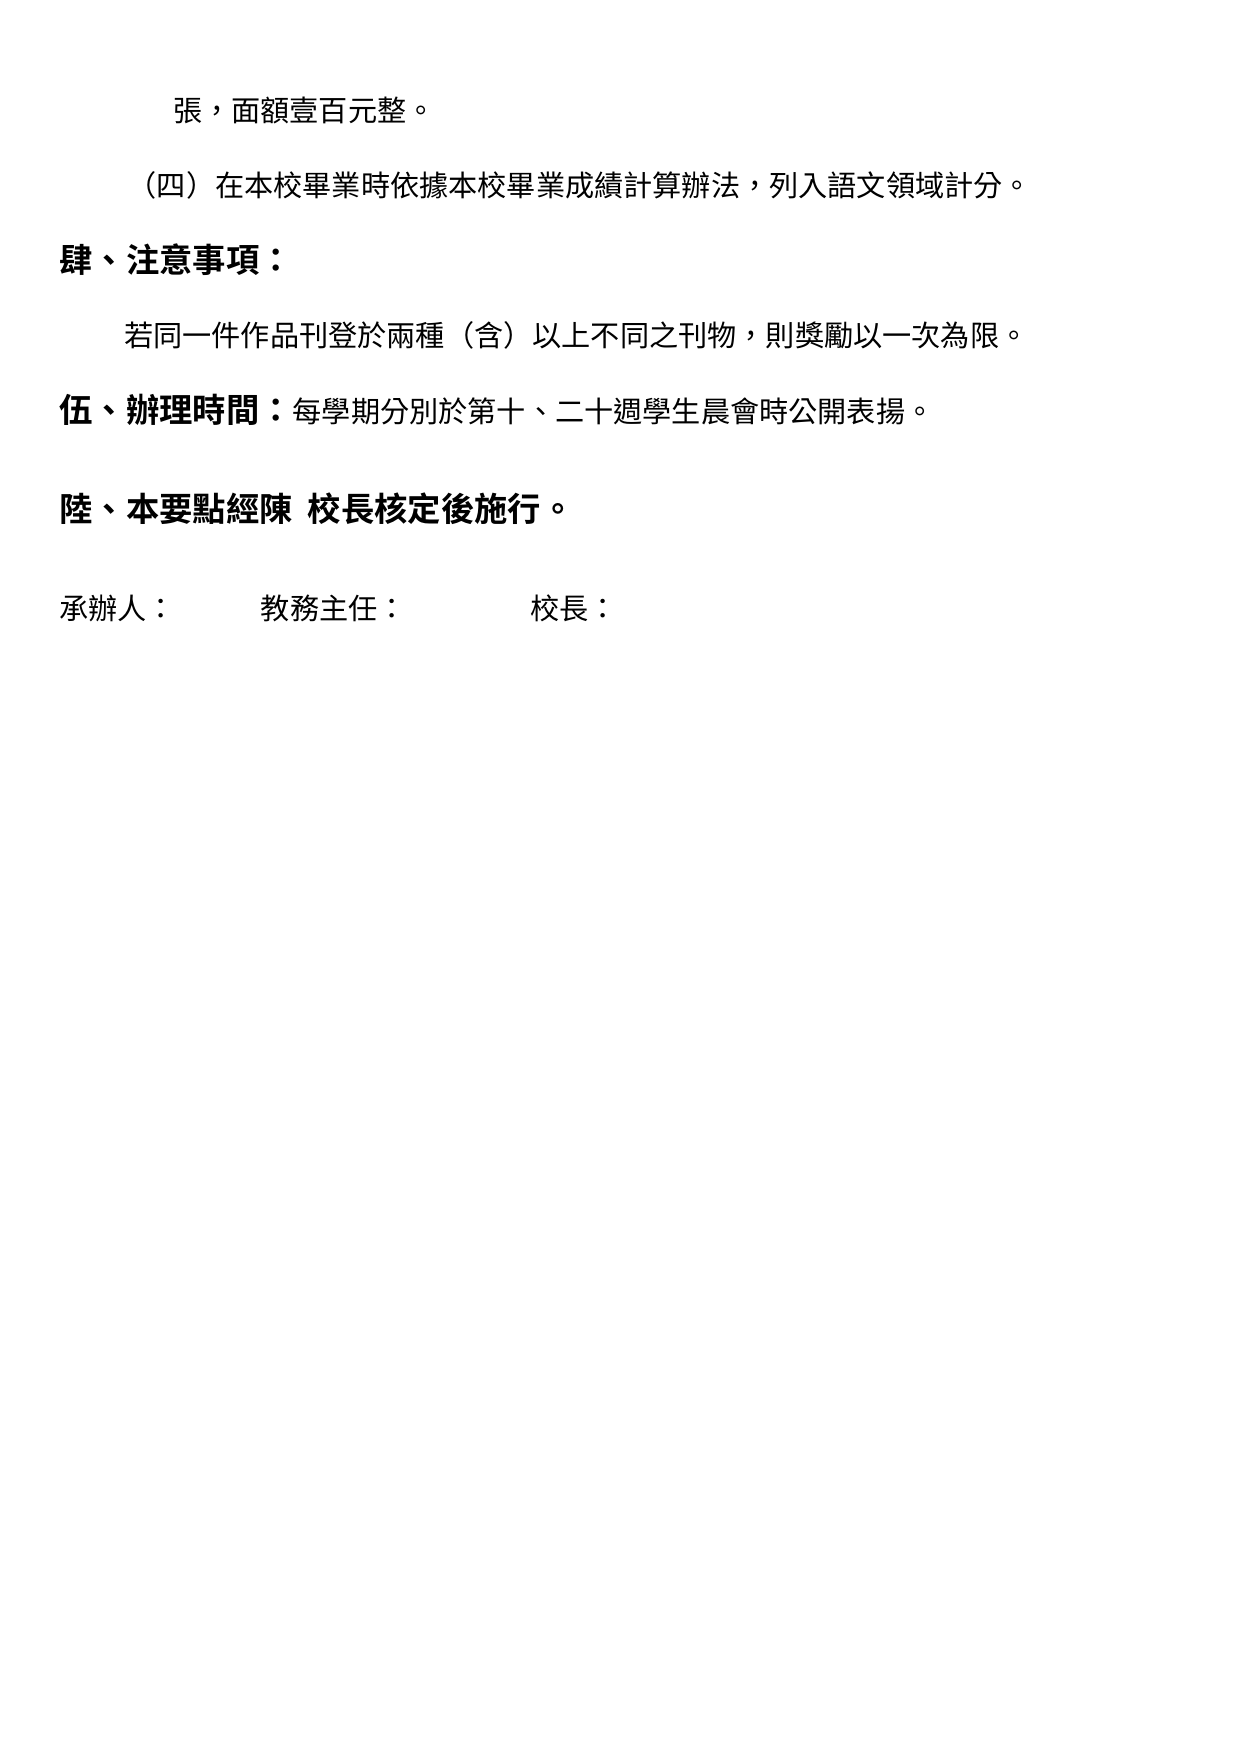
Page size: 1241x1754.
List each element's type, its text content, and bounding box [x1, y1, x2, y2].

text 伍、辦理時間：每學期分別於第十、二十週學生晨會時公開表揚。 [59, 371, 1181, 446]
text （四）在本校畢業時依據本校畢業成績計算辦法，列入語文領域計分。 [59, 146, 1181, 221]
text 肆、注意事項： [59, 221, 1181, 296]
text 承辦人： 教務主任： 校長： [59, 569, 1181, 644]
text 張，面額壹百元整。 [59, 71, 1181, 146]
text 若同一件作品刊登於兩種（含）以上不同之刊物，則獎勵以一次為限。 [59, 296, 1181, 371]
text 陸、本要點經陳 校長核定後施行。 [59, 470, 1181, 545]
